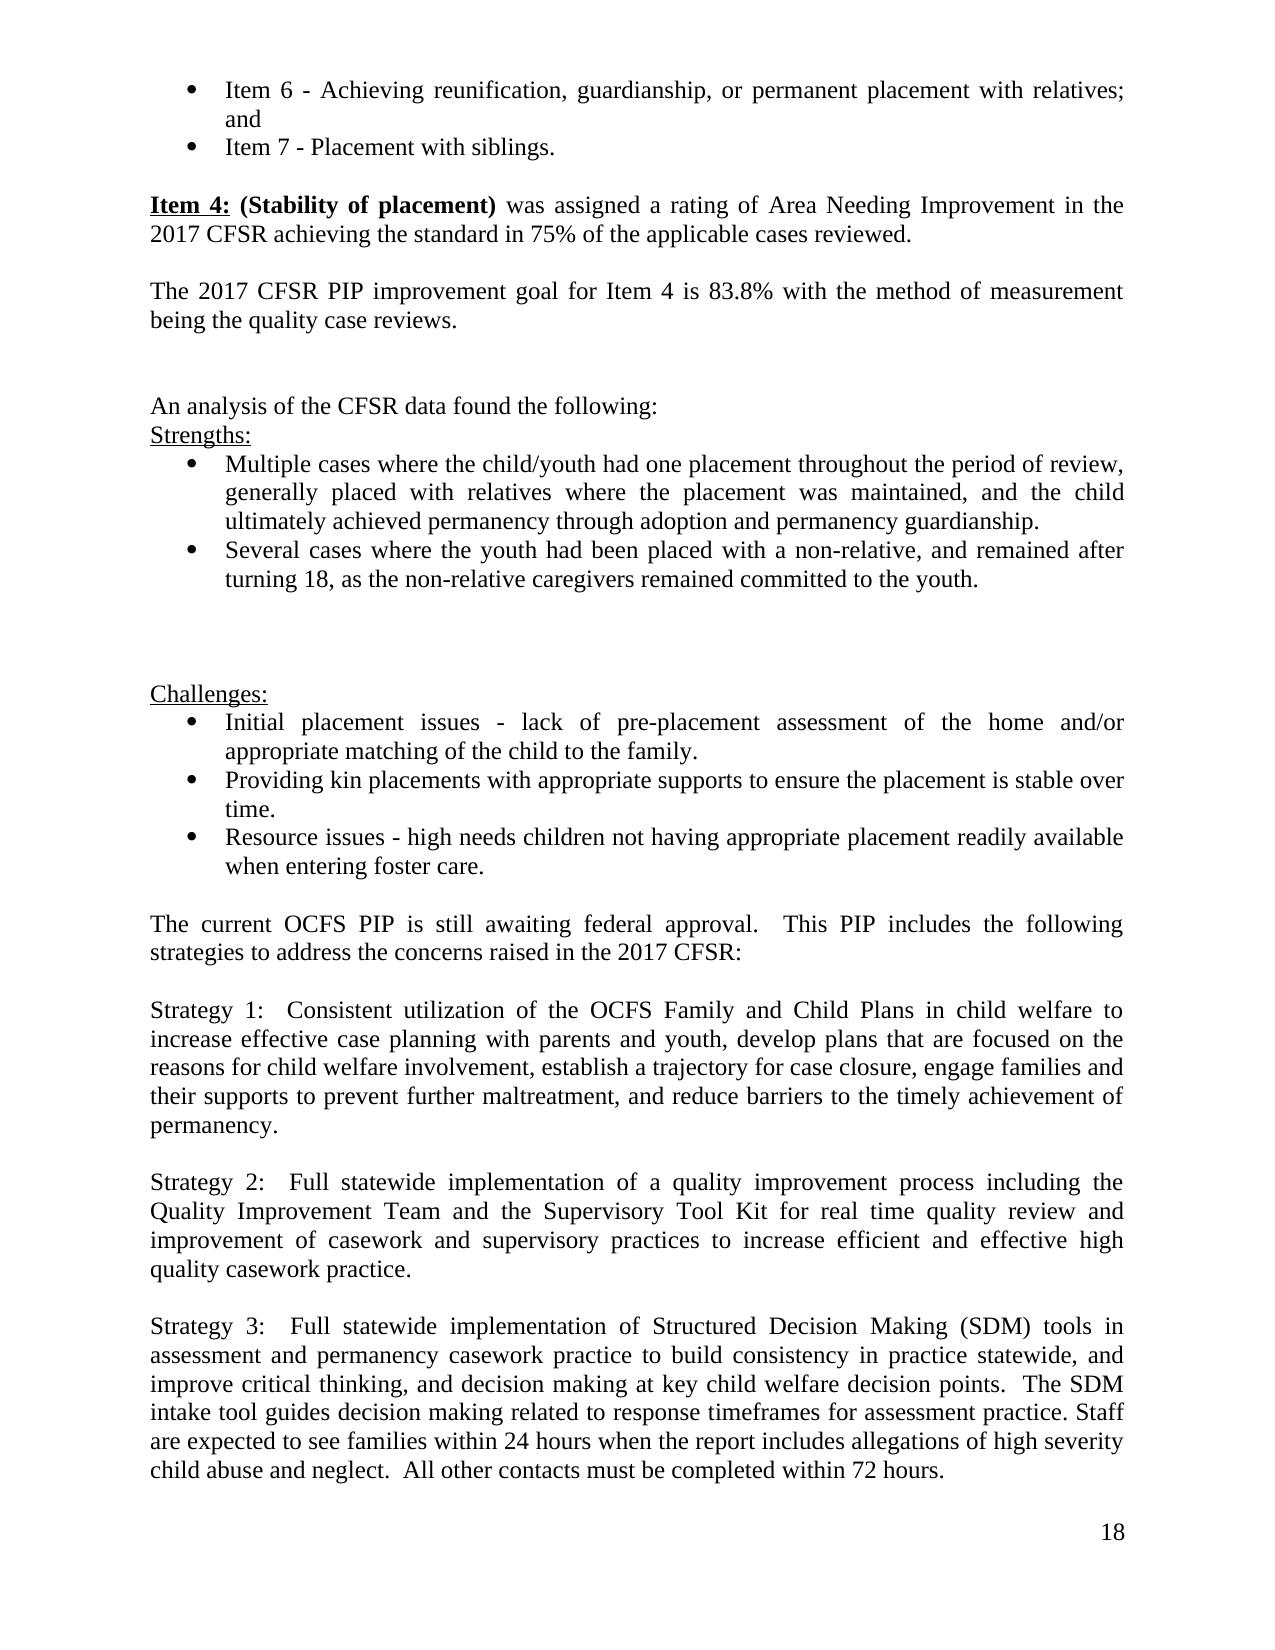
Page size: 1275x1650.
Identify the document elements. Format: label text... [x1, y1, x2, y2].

list Initial placement issues - lack of pre-placement assessment of the home and/or appropriate matching of the child to the family. [187, 707, 1125, 765]
list Resource issues - high needs children not having appropriate placement readily available when entering foster care. [187, 822, 1125, 880]
list Providing kin placements with appropriate supports to ensure the placement is stable over time. [187, 765, 1125, 822]
list Multiple cases where the child/youth had one placement throughout the period of review, generally placed with relatives where the placement was maintained, and the child ultimately achieved permanency through adoption and permanency guardianship. [187, 449, 1125, 535]
text Strategy 3: Full statewide implementation of Structured Decision Making (SDM) tools in assessment and permanency casework practice to build consistency in practice statewide, and improve critical thinking, and decision making at key child welfare decision points. The SDM intake tool guides decision making related to response timeframes for assessment practice. Staff are expected to see families within 24 hours when the report includes allegations of high severity child abuse and neglect. All other contacts must be completed within 72 hours. [150, 1311, 1125, 1484]
list Item 6 - Achieving reunification, guardianship, or permanent placement with relatives; and [187, 75, 1125, 132]
text Item 4: (Stability of placement) was assigned a rating of Area Needing Improvement in the 2017 CFSR achieving the standard in 75% of the applicable cases reviewed. [150, 190, 1125, 247]
text An analysis of the CFSR data found the following: [150, 391, 1125, 420]
text Strategy 2: Full statewide implementation of a quality improvement process including the Quality Improvement Team and the Supervisory Tool Kit for real time quality review and improvement of casework and supervisory practices to increase efficient and effective high quality casework practice. [150, 1167, 1125, 1282]
list Item 7 - Placement with siblings. [187, 132, 1125, 161]
text The current OCFS PIP is still awaiting federal approval. This PIP includes the following strategies to address the concerns raised in the 2017 CFSR: [150, 909, 1125, 966]
text Strategy 1: Consistent utilization of the OCFS Family and Child Plans in child welfare to increase effective case planning with parents and youth, develop plans that are focused on the reasons for child welfare involvement, establish a trajectory for case closure, engage families and their supports to prevent further maltreatment, and reduce barriers to the timely achievement of permanency. [150, 995, 1125, 1139]
list Several cases where the youth had been placed with a non-relative, and remained after turning 18, as the non-relative caregivers remained committed to the youth. [187, 535, 1125, 592]
text Challenges: [150, 679, 1125, 707]
text Strengths: [150, 420, 1125, 449]
text The 2017 CFSR PIP improvement goal for Item 4 is 83.8% with the method of measurement being the quality case reviews. [150, 276, 1125, 334]
